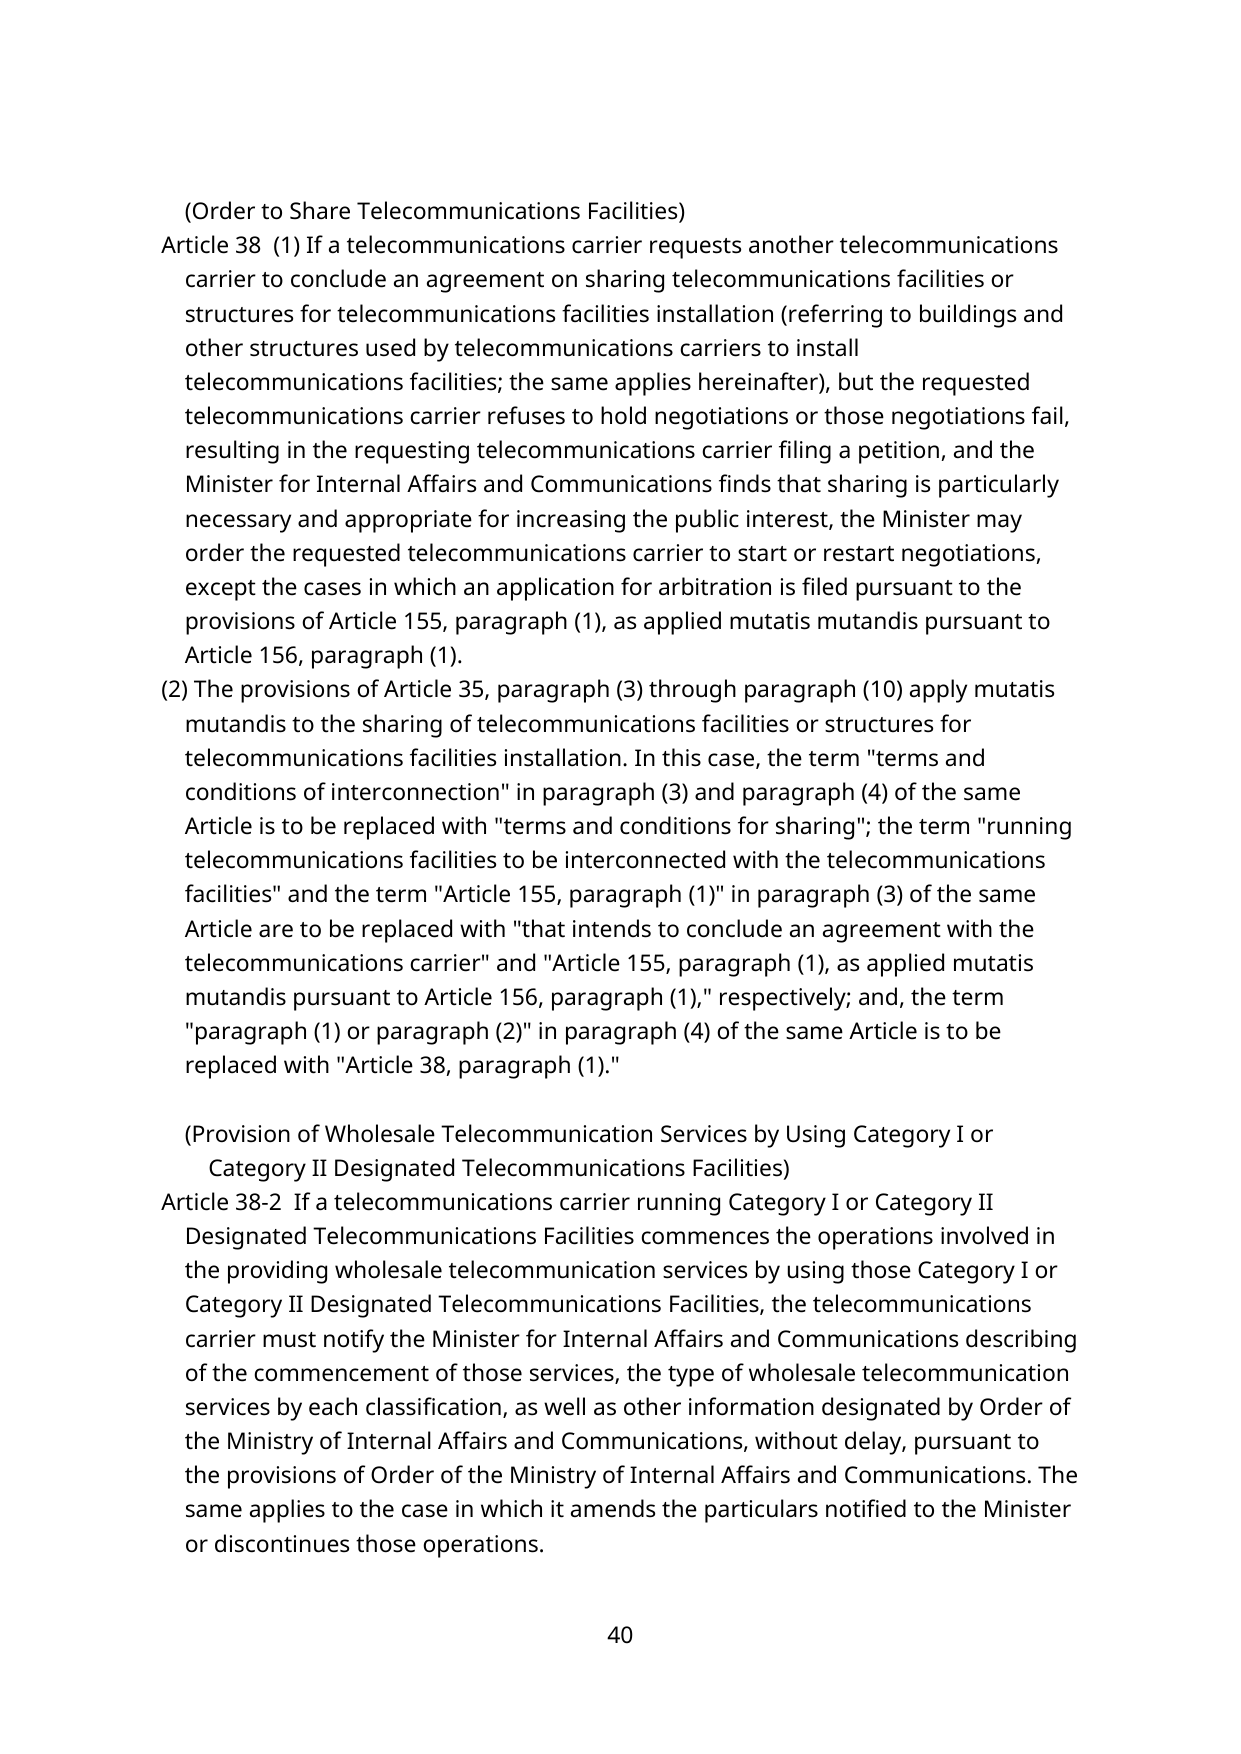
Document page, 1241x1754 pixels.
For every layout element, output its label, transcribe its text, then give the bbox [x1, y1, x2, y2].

text (Order to Share Telecommunications Facilities) [184, 194, 1079, 228]
text Article 38 (1) If a telecommunications carrier requests another telecommunications carrier to conclude an agreement on sharing telecommunications facilities or structures for telecommunications facilities installation (referring to buildings and other structures used by telecommunications carriers to install telecommunications facilities; the same applies hereinafter), but the requested telecommunications carrier refuses to hold negotiations or those negotiations fail, resulting in the requesting telecommunications carrier filing a petition, and the Minister for Internal Affairs and Communications finds that sharing is particularly necessary and appropriate for increasing the public interest, the Minister may order the requested telecommunications carrier to start or restart negotiations, except the cases in which an application for arbitration is filed pursuant to the provisions of Article 155, paragraph (1), as applied mutatis mutandis pursuant to Article 156, paragraph (1). [161, 228, 1079, 672]
text (Provision of Wholesale Telecommunication Services by Using Category I or Category II Designated Telecommunications Facilities) [184, 1116, 1079, 1184]
text Article 38-2 If a telecommunications carrier running Category I or Category II Designated Telecommunications Facilities commences the operations involved in the providing wholesale telecommunication services by using those Category I or Category II Designated Telecommunications Facilities, the telecommunications carrier must notify the Minister for Internal Affairs and Communications describing of the commencement of those services, the type of wholesale telecommunication services by each classification, as well as other information designated by Order of the Ministry of Internal Affairs and Communications, without delay, pursuant to the provisions of Order of the Ministry of Internal Affairs and Communications. The same applies to the case in which it amends the particulars notified to the Minister or discontinues those operations. [161, 1184, 1079, 1560]
text (2) The provisions of Article 35, paragraph (3) through paragraph (10) apply mutatis mutandis to the sharing of telecommunications facilities or structures for telecommunications facilities installation. In this case, the term "terms and conditions of interconnection" in paragraph (3) and paragraph (4) of the same Article is to be replaced with "terms and conditions for sharing"; the term "running telecommunications facilities to be interconnected with the telecommunications facilities" and the term "Article 155, paragraph (1)" in paragraph (3) of the same Article are to be replaced with "that intends to conclude an agreement with the telecommunications carrier" and "Article 155, paragraph (1), as applied mutatis mutandis pursuant to Article 156, paragraph (1)," respectively; and, the term "paragraph (1) or paragraph (2)" in paragraph (4) of the same Article is to be replaced with "Article 38, paragraph (1)." [161, 672, 1079, 1082]
